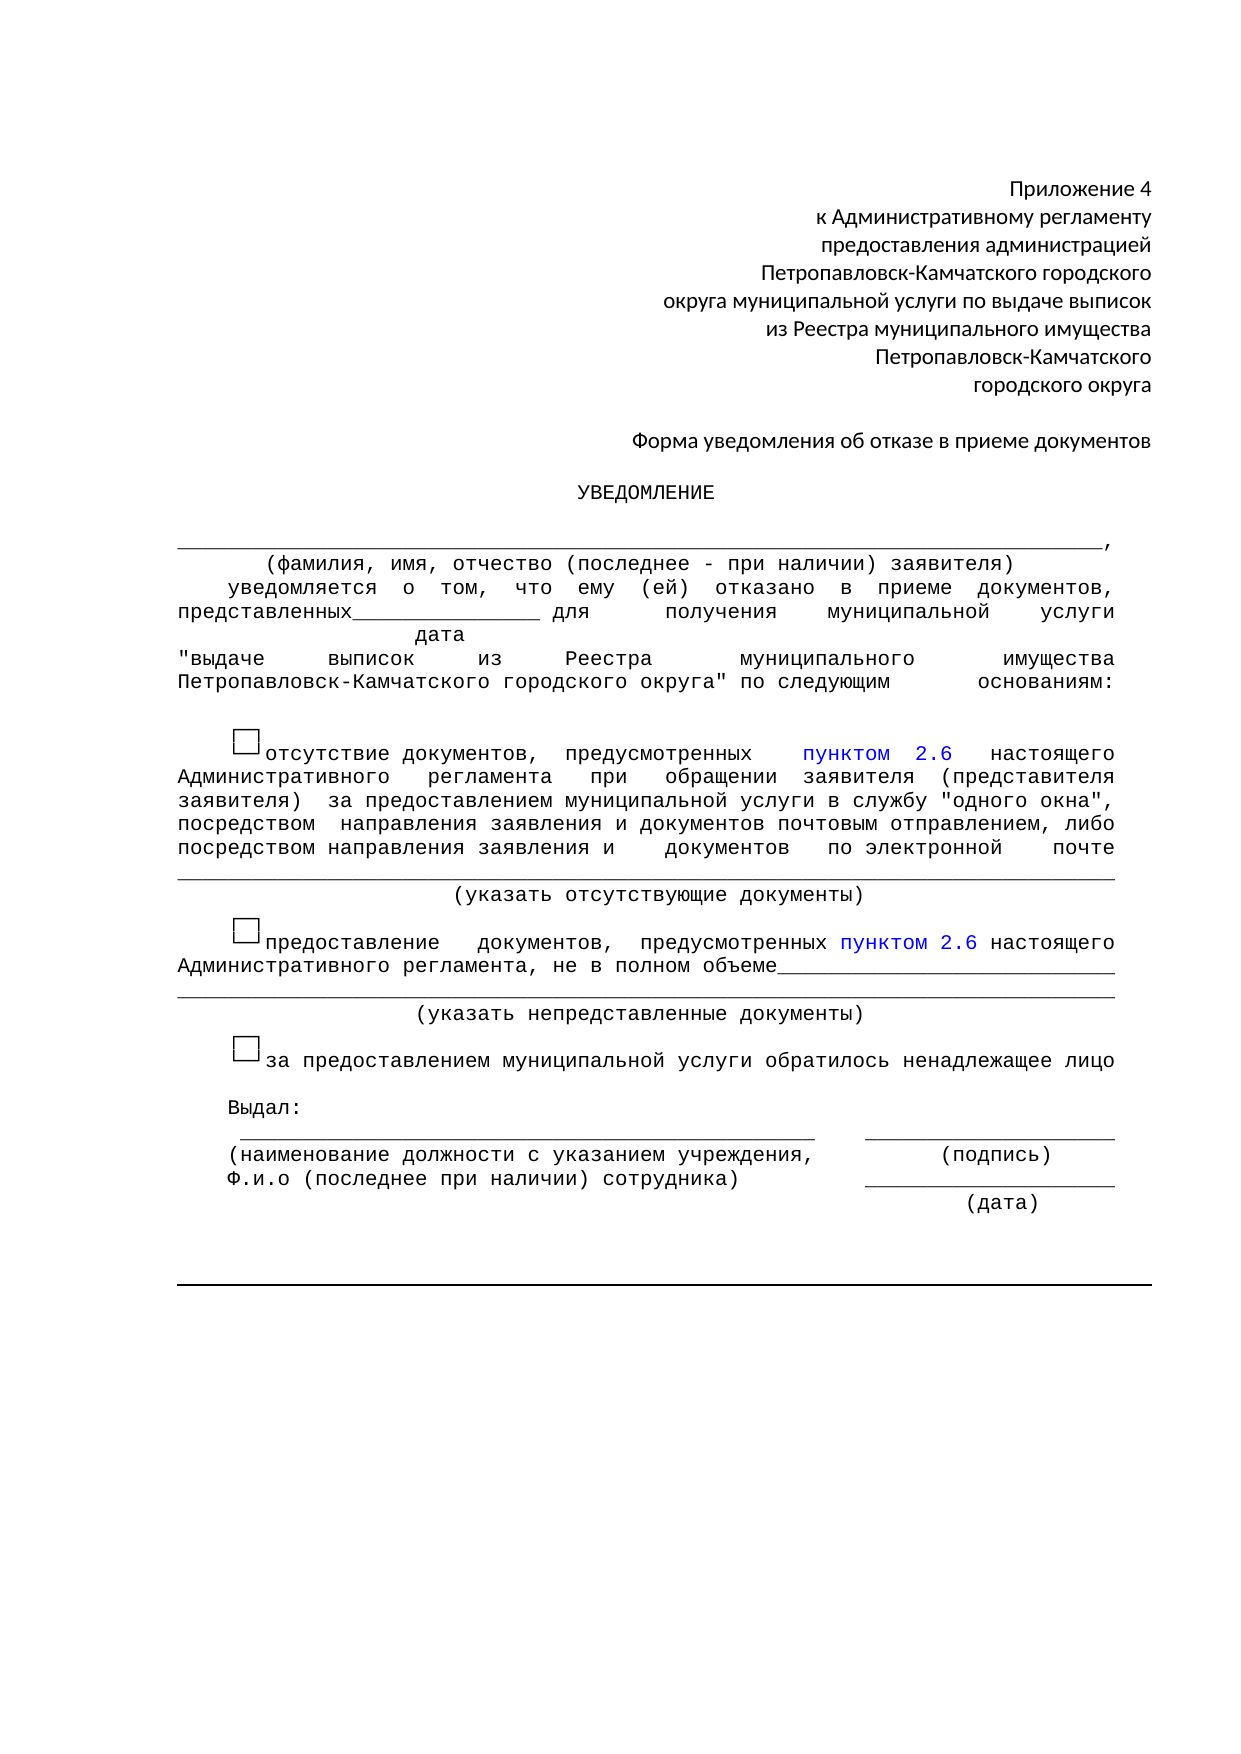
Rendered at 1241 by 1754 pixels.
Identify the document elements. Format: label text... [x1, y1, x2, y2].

text Форма уведомления об отказе в приеме документов [177, 426, 1152, 454]
text Административного регламента, не в полном объеме___________________________ [177, 955, 1152, 979]
text (фамилия, имя, отчество (последнее - при наличии) заявителя) [177, 553, 1152, 577]
text ______________________________________________ ____________________ [177, 1121, 1152, 1144]
text посредством направления заявления и документов по электронной почте [177, 837, 1152, 861]
text дата [177, 624, 1152, 648]
text ┌─┐ [177, 908, 1152, 932]
text посредством направления заявления и документов почтовым отправлением, либо [177, 813, 1152, 837]
text └─┘отсутствие документов, предусмотренных пунктом 2.6 настоящего [177, 742, 1152, 766]
text (дата) [177, 1192, 1152, 1215]
text ┌─┐ [177, 1026, 1152, 1050]
text городского округа [177, 370, 1152, 398]
text "выдаче выписок из Реестра муниципального имущества [177, 648, 1152, 672]
text (наименование должности с указанием учреждения, (подпись) [177, 1144, 1152, 1168]
text ┌─┐ [177, 719, 1152, 742]
text ___________________________________________________________________________ [177, 979, 1152, 1003]
text (указать отсутствующие документы) [177, 884, 1152, 908]
text заявителя) за предоставлением муниципальной услуги в службу "одного окна", [177, 790, 1152, 813]
text Петропавловск-Камчатского городского округа" по следующим основаниям: [177, 672, 1152, 695]
text уведомляется о том, что ему (ей) отказано в приеме документов, [177, 577, 1152, 601]
text Петропавловск-Камчатского [177, 342, 1152, 370]
text к Административному регламенту [177, 202, 1152, 230]
text представленных_______________ для получения муниципальной услуги [177, 601, 1152, 624]
text УВЕДОМЛЕНИЕ [177, 482, 1152, 506]
text Ф.и.о (последнее при наличии) сотрудника) ____________________ [177, 1168, 1152, 1192]
text └─┘за предоставлением муниципальной услуги обратилось ненадлежащее лицо [177, 1050, 1152, 1073]
text __________________________________________________________________________, [177, 530, 1152, 553]
text (указать непредставленные документы) [177, 1003, 1152, 1026]
text Выдал: [177, 1097, 1152, 1121]
text Приложение 4 [177, 174, 1152, 202]
text Административного регламента при обращении заявителя (представителя [177, 766, 1152, 790]
text Петропавловск-Камчатского городского [177, 258, 1152, 286]
text └─┘предоставление документов, предусмотренных пунктом 2.6 настоящего [177, 932, 1152, 955]
text округа муниципальной услуги по выдаче выписок [177, 286, 1152, 314]
text ___________________________________________________________________________ [177, 861, 1152, 884]
text предоставления администрацией [177, 230, 1152, 258]
text из Реестра муниципального имущества [177, 314, 1152, 342]
